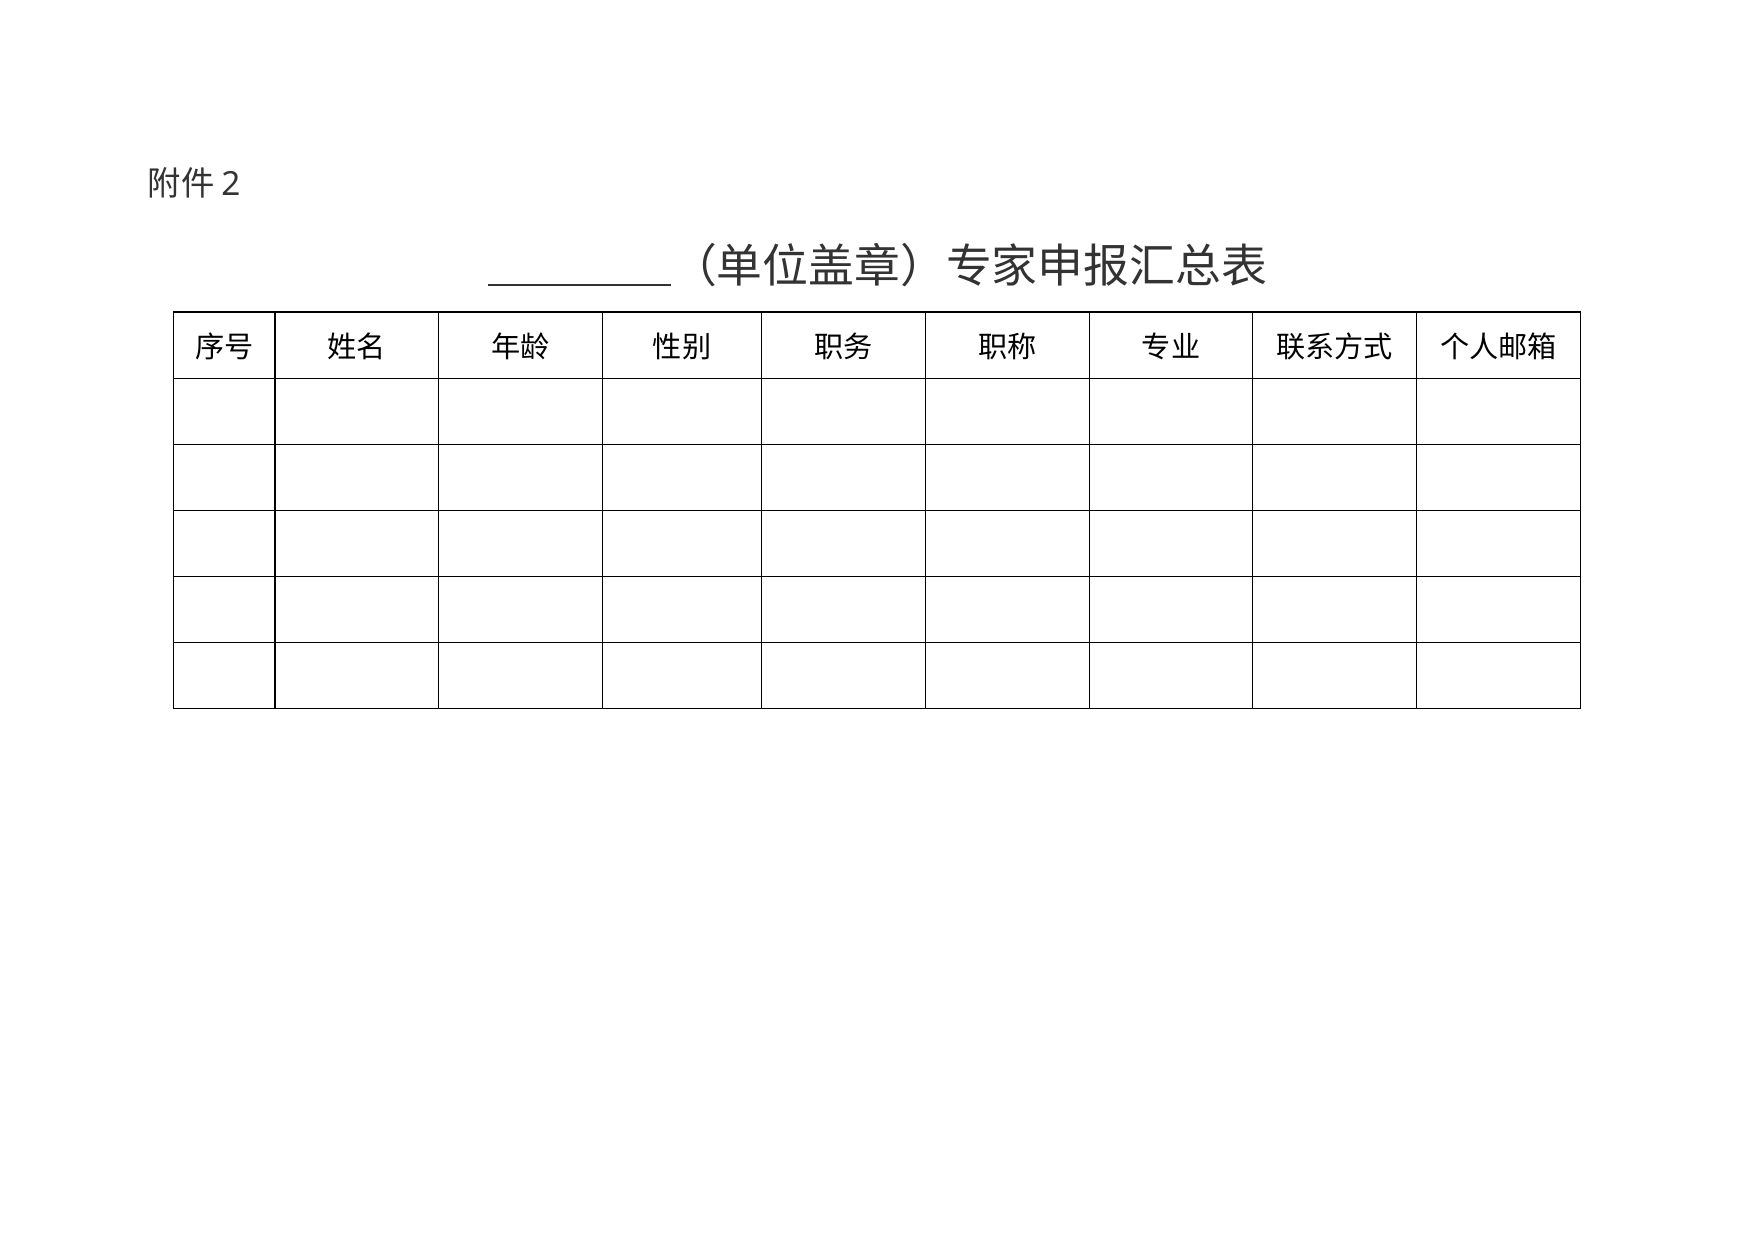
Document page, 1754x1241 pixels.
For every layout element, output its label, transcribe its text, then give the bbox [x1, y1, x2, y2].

table_cell [926, 643, 1089, 708]
table_cell [926, 379, 1089, 443]
table_cell [276, 379, 438, 443]
table_cell [1253, 577, 1416, 642]
table_header 年龄 [439, 313, 602, 377]
table_cell [439, 379, 602, 443]
table_cell [1090, 577, 1252, 642]
table_header 专业 [1090, 313, 1252, 377]
table_header 性别 [603, 313, 761, 377]
table_header 序号 [174, 313, 274, 377]
table_cell [1090, 511, 1252, 576]
text （单位盖章）专家申报汇总表 [148, 214, 1606, 311]
table_header 姓名 [276, 313, 438, 377]
table_cell [1090, 379, 1252, 443]
table_cell [439, 577, 602, 642]
table_cell [276, 445, 438, 509]
table_cell [1090, 643, 1252, 708]
table_cell [1417, 643, 1580, 708]
table_cell [1417, 511, 1580, 576]
table_cell [926, 445, 1089, 509]
table_cell [603, 511, 761, 576]
table_cell [603, 577, 761, 642]
table_cell [762, 445, 925, 509]
table_cell [926, 577, 1089, 642]
table_header 职称 [926, 313, 1089, 377]
table_header 职务 [762, 313, 925, 377]
table_cell [276, 577, 438, 642]
table_cell [762, 577, 925, 642]
table_cell [439, 643, 602, 708]
table_cell [762, 379, 925, 443]
text 附件2 [148, 149, 1606, 214]
table_cell [762, 511, 925, 576]
table_cell [1417, 379, 1580, 443]
table_header 个人邮箱 [1417, 313, 1580, 377]
table_cell [1253, 511, 1416, 576]
table_cell [603, 379, 761, 443]
table_cell [174, 643, 274, 708]
table_cell [439, 445, 602, 509]
table_cell [174, 577, 274, 642]
table_cell [276, 643, 438, 708]
table_cell [1253, 643, 1416, 708]
table_cell [174, 445, 274, 509]
table_cell [762, 643, 925, 708]
table_cell [1417, 445, 1580, 509]
table_cell [439, 511, 602, 576]
table_cell [926, 511, 1089, 576]
table_header 联系方式 [1253, 313, 1416, 377]
table_cell [276, 511, 438, 576]
table_cell [174, 379, 274, 443]
table_cell [1253, 379, 1416, 443]
table_cell [1090, 445, 1252, 509]
table_cell [174, 511, 274, 576]
table_cell [603, 643, 761, 708]
table_cell [1253, 445, 1416, 509]
table_cell [1417, 577, 1580, 642]
table_cell [603, 445, 761, 509]
